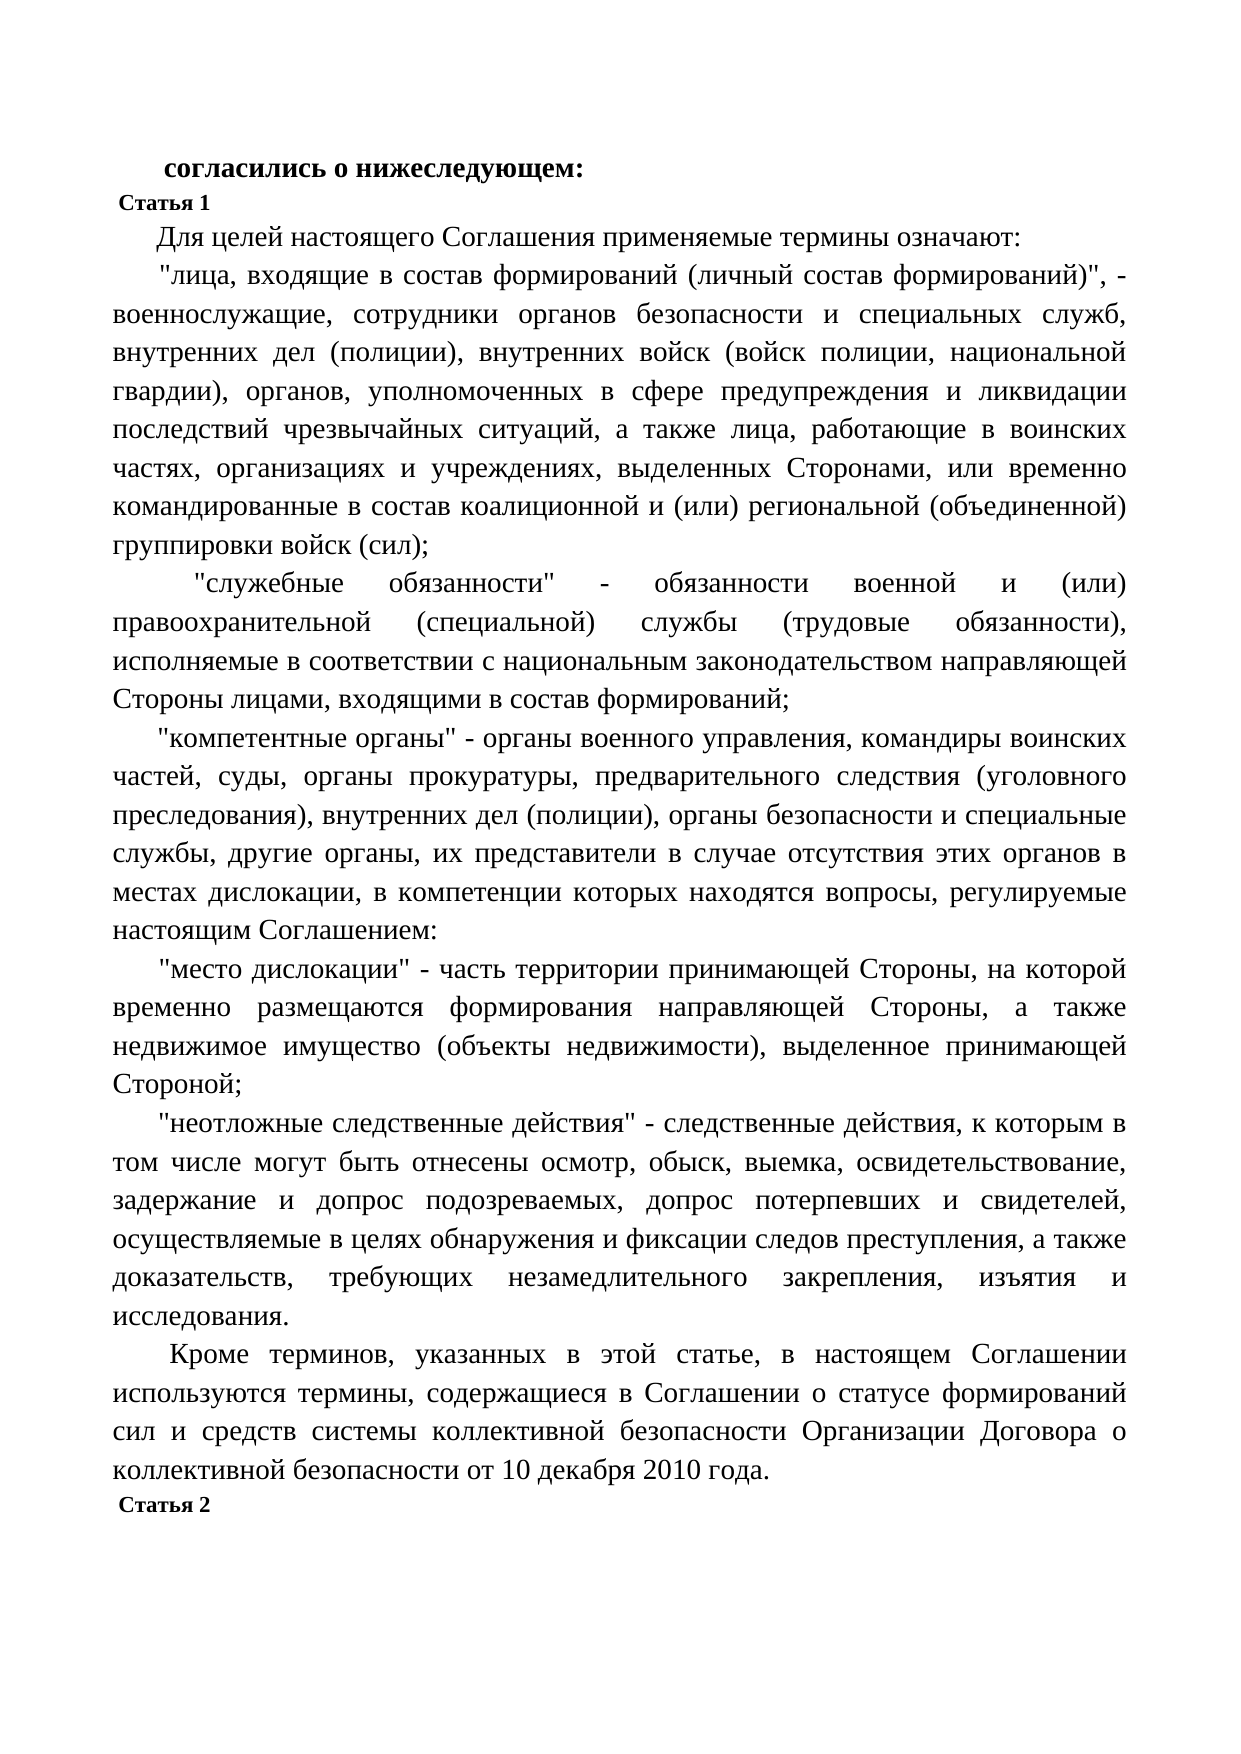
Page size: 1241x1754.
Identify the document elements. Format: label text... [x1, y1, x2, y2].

text Статья 2 [112, 1491, 1128, 1517]
text "лица, входящие в состав формирований (личный состав формирований)", - военнослужащие, сотрудники органов безопасности и специальных служб, внутренних дел (полиции), внутренних войск (войск полиции, национальной гвардии), органов, уполномоченных в сфере предупреждения и ликвидации последствий чрезвычайных ситуаций, а также лица, работающие в воинских частях, организациях и учреждениях, выделенных Сторонами, или временно командированные в состав коалиционной и (или) региональной (объединенной) группировки войск (сил); [112, 257, 1128, 561]
text "неотложные следственные действия" - следственные действия, к которым в том числе могут быть отнесены осмотр, обыск, выемка, освидетельствование, задержание и допрос подозреваемых, допрос потерпевших и свидетелей, осуществляемые в целях обнаружения и фиксации следов преступления, а также доказательств, требующих незамедлительного закрепления, изъятия и исследования. [112, 1105, 1128, 1331]
text согласились о нижеследующем: [112, 150, 1128, 183]
text Для целей настоящего Соглашения применяемые термины означают: [112, 219, 1128, 252]
text "служебные обязанности" - обязанности военной и (или) правоохранительной (специальной) службы (трудовые обязанности), исполняемые в соответствии с национальным законодательством направляющей Стороны лицами, входящими в состав формирований; [112, 566, 1128, 715]
text Статья 1 [112, 188, 1128, 215]
text "компетентные органы" - органы военного управления, командиры воинских частей, суды, органы прокуратуры, предварительного следствия (уголовного преследования), внутренних дел (полиции), органы безопасности и специальные службы, другие органы, их представители в случае отсутствия этих органов в местах дислокации, в компетенции которых находятся вопросы, регулируемые настоящим Соглашением: [112, 720, 1128, 946]
text Кроме терминов, указанных в этой статье, в настоящем Соглашении используются термины, содержащиеся в Соглашении о статусе формирований сил и средств системы коллективной безопасности Организации Договора о коллективной безопасности от 10 декабря 2010 года. [112, 1336, 1128, 1486]
text "место дислокации" - часть территории принимающей Стороны, на которой временно размещаются формирования направляющей Стороны, а также недвижимое имущество (объекты недвижимости), выделенное принимающей Стороной; [112, 951, 1128, 1100]
